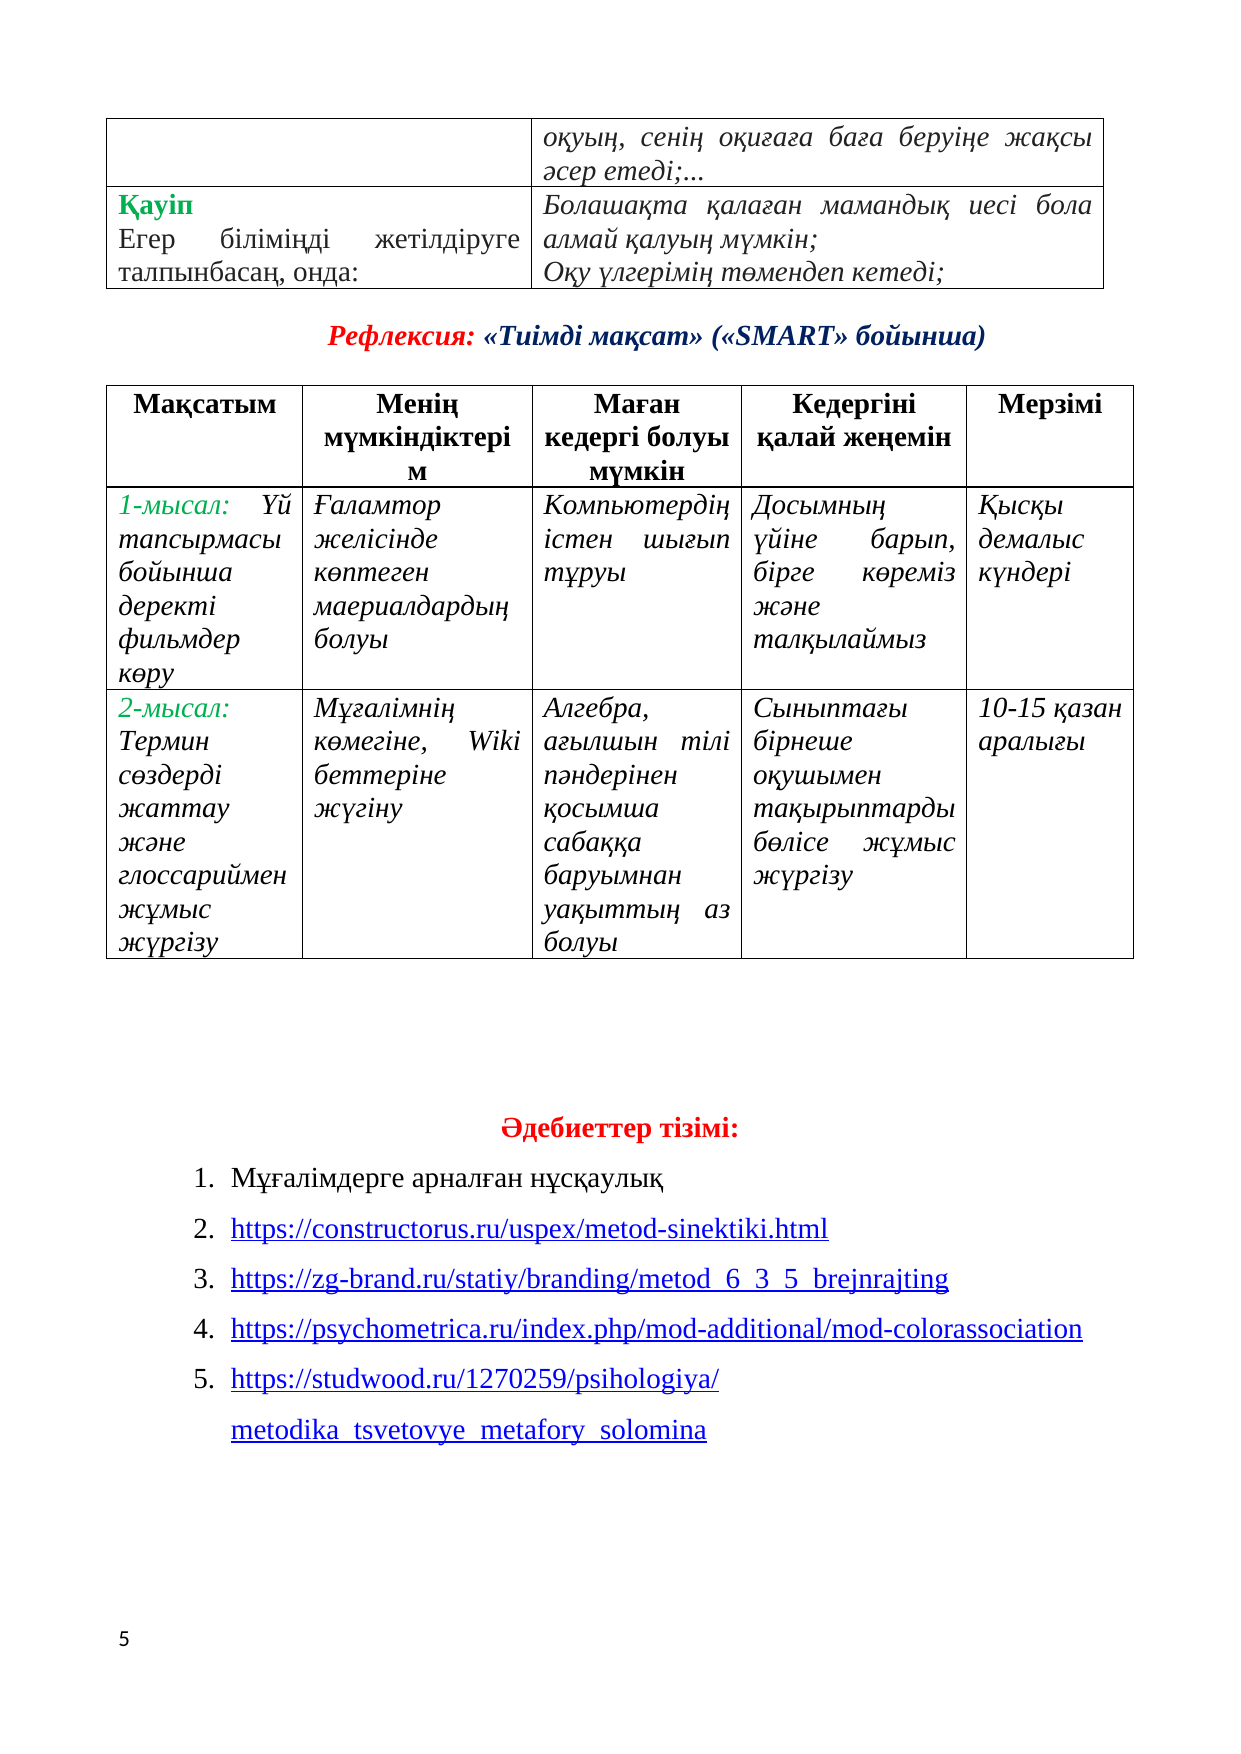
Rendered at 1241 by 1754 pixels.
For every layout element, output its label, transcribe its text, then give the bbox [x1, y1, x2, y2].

table_cell Мұғалімнің көмегіне, Wiki беттеріне жүгіну [303, 690, 532, 958]
table_header Мерзімі [967, 386, 1133, 486]
table_cell Қысқы демалыс күндері [967, 488, 1133, 689]
table_cell Компьютердің істен шығып тұруы [533, 488, 741, 689]
table_cell 1-мысал: Үй тапсырмасы бойынша деректі фильмдер көру [107, 488, 302, 689]
list Мұғалімдерге арналған нұсқаулық [193, 1160, 1122, 1194]
table_cell Досымның үйіне барып, бірге көреміз және талқылаймыз [742, 488, 966, 689]
table_header Кедергіні қалай жеңемін [742, 386, 966, 486]
table_header Маған кедергі болуы мүмкін [533, 386, 741, 486]
table_header Менің мүмкіндіктерім [303, 386, 532, 486]
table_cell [532, 119, 1103, 186]
table_cell 2-мысал: Термин сөздерді жаттау және глоссариймен жұмыс жүргізу [107, 690, 302, 958]
table_cell Ғаламтор желісінде көптеген маериалдардың болуы [303, 488, 532, 689]
table_cell Қауіп Егер біліміңді жетілдіруге талпынбасаң, онда: [107, 187, 531, 288]
table_cell Сыныптағы бірнеше оқушымен тақырыптарды бөлісе жұмыс жүргізу [742, 690, 966, 958]
text Әдебиеттер тізімі: [118, 1110, 1122, 1144]
table_cell Болашақта қалаған мамандық иесі бола алмай қалуың мүмкін; Оқу үлгерімің төмендеп кетеді; [532, 187, 1103, 288]
list https://psychometrica.ru/index.php/mod-additional/mod-colorassociation [193, 1311, 1122, 1345]
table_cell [107, 119, 531, 186]
list https://constructorus.ru/uspex/metod-sinektiki.html [193, 1211, 1122, 1244]
list https://studwood.ru/1270259/psihologiya/metodika_tsvetovye_metafory_solomina [193, 1362, 1122, 1446]
text Рефлексия: «Тиімді мақсат» («SMART» бойынша) [118, 318, 1122, 351]
table_header Мақсатым [107, 386, 302, 486]
list https://zg-brand.ru/statiy/branding/metod_6_3_5_brejnrajting [193, 1261, 1122, 1294]
table_cell Алгебра, ағылшын тілі пәндерінен қосымша сабаққа баруымнан уақыттың аз болуы [533, 690, 741, 958]
table_cell 10-15 қазан аралығы [967, 690, 1133, 958]
